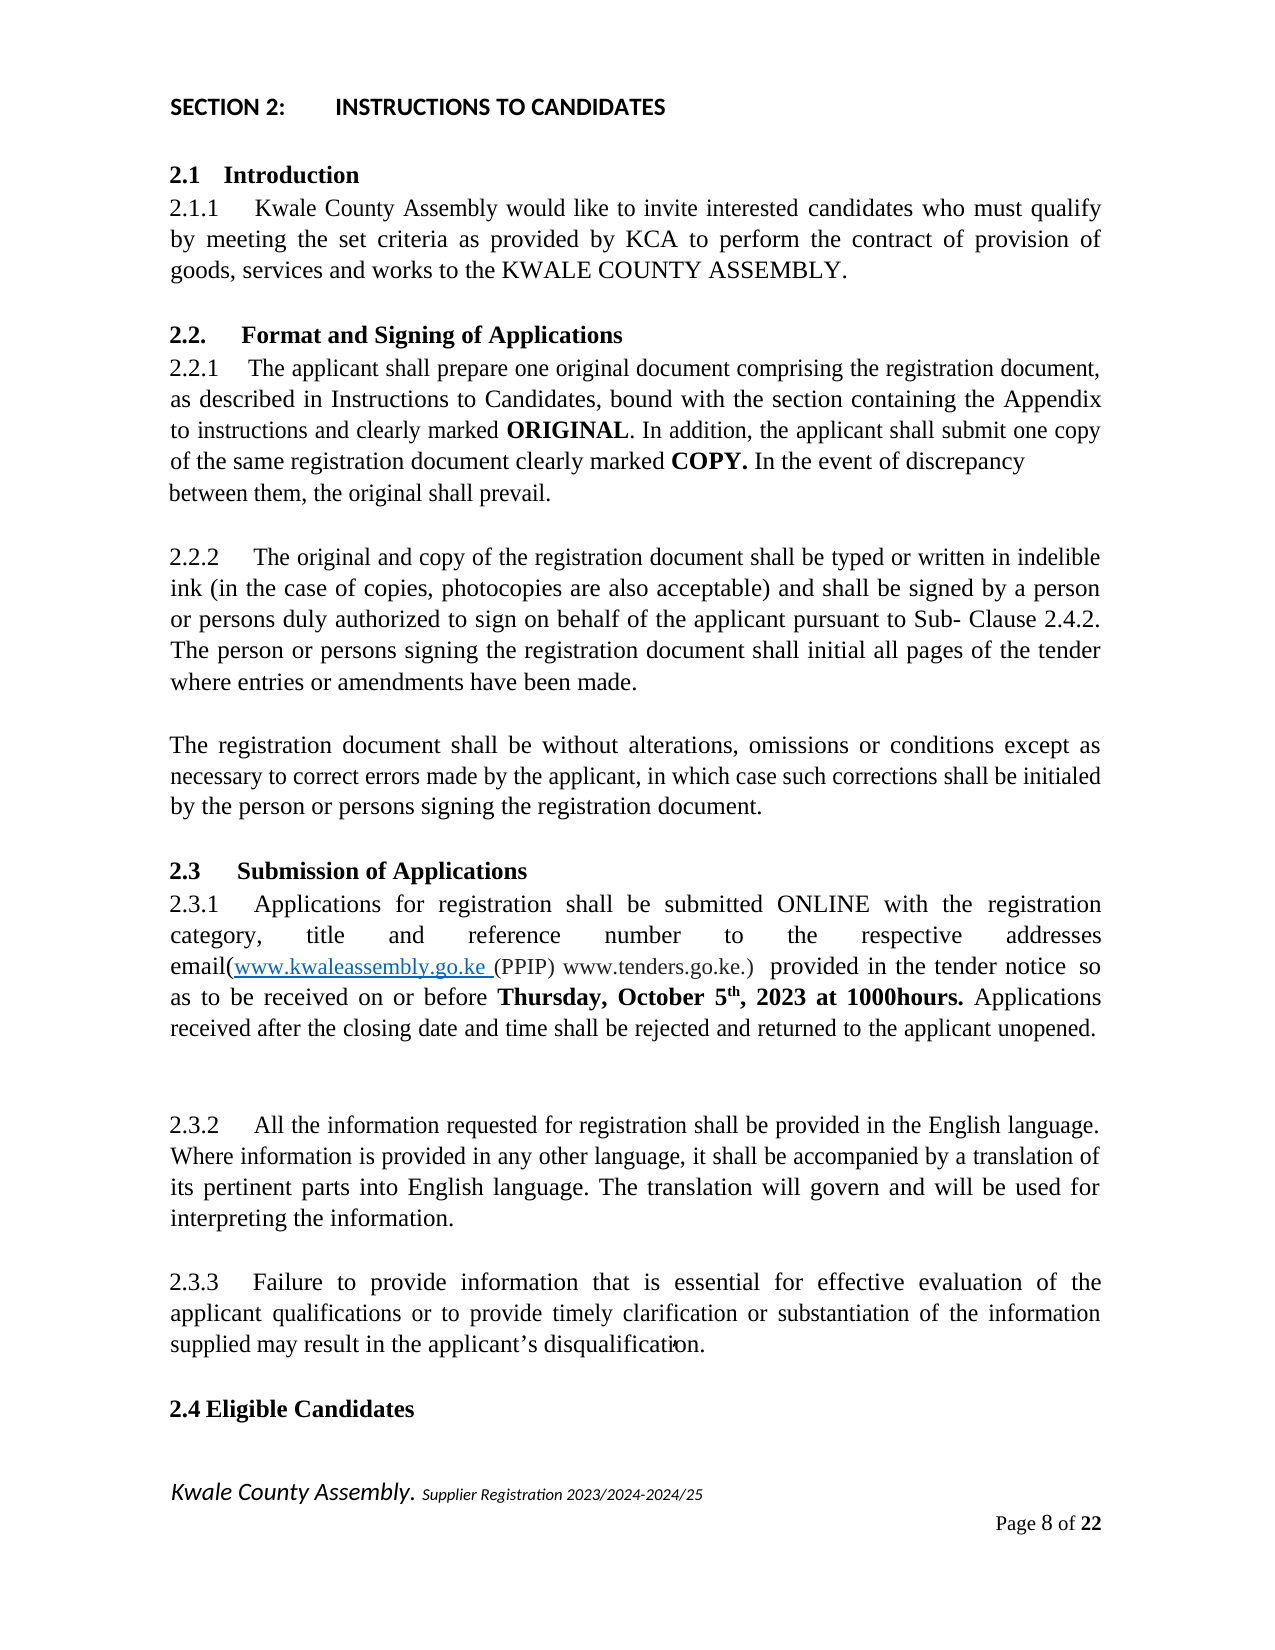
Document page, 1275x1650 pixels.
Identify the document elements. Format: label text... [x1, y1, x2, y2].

list Failure to provide information that is essential for effective evaluation of the applicant qualifications or to provide timely clarification or substantiation of the information supplied may result in the applicant’s disqualification. [169, 1267, 1102, 1358]
list Kwale County Assembly would like to invite interested candidates who must qualify by meeting the set criteria as provided by KCA to perform the contract of provision of goods, services and works to the KWALE COUNTY ASSEMBLY. [169, 193, 1102, 284]
text The registration document shall be without alterations, omissions or conditions except as necessary to correct errors made by the applicant, in which case such corrections shall be initialed by the person or persons signing the registration document. [169, 731, 1102, 820]
subtitle SECTION 2: INSTRUCTIONS TO CANDIDATES [170, 91, 1233, 122]
list Introduction [169, 161, 1233, 189]
list The original and copy of the registration document shall be typed or written in indelible ink (in the case of copies, photocopies are also acceptable) and shall be signed by a person or persons duly authorized to sign on behalf of the applicant pursuant to Sub- Clause 2.4.2. The person or persons signing the registration document shall initial all pages of the tender where entries or amendments have been made. [169, 542, 1101, 695]
subtitle Eligible Candidates [169, 1394, 1233, 1422]
list The applicant shall prepare one original document comprising the registration document, as described in Instructions to Candidates, bound with the section containing the Appendix to instructions and clearly marked ORIGINAL. In addition, the applicant shall submit one copy of the same registration document clearly marked COPY. In the event of discrepancy [169, 353, 1102, 475]
list Applications for registration shall be submitted ONLINE with the registration category, title and reference number to the respective addresses email(www.kwaleassembly.go.ke (PPIP) www.tenders.go.ke.) provided in the tender notice so as to be received on or before Thursday, October 5th, 2023 at 1000hours. Applications received after the closing date and time shall be rejected and returned to the applicant unopened. [169, 889, 1102, 1042]
text between them, the original shall prevail. [169, 478, 1233, 507]
list All the information requested for registration shall be provided in the English language. Where information is provided in any other language, it shall be accompanied by a translation of its pertinent parts into English language. The translation will govern and will be used for interpreting the information. [169, 1110, 1101, 1232]
subtitle Submission of Applications [169, 856, 1233, 885]
subtitle Format and Signing of Applications [169, 320, 1233, 349]
